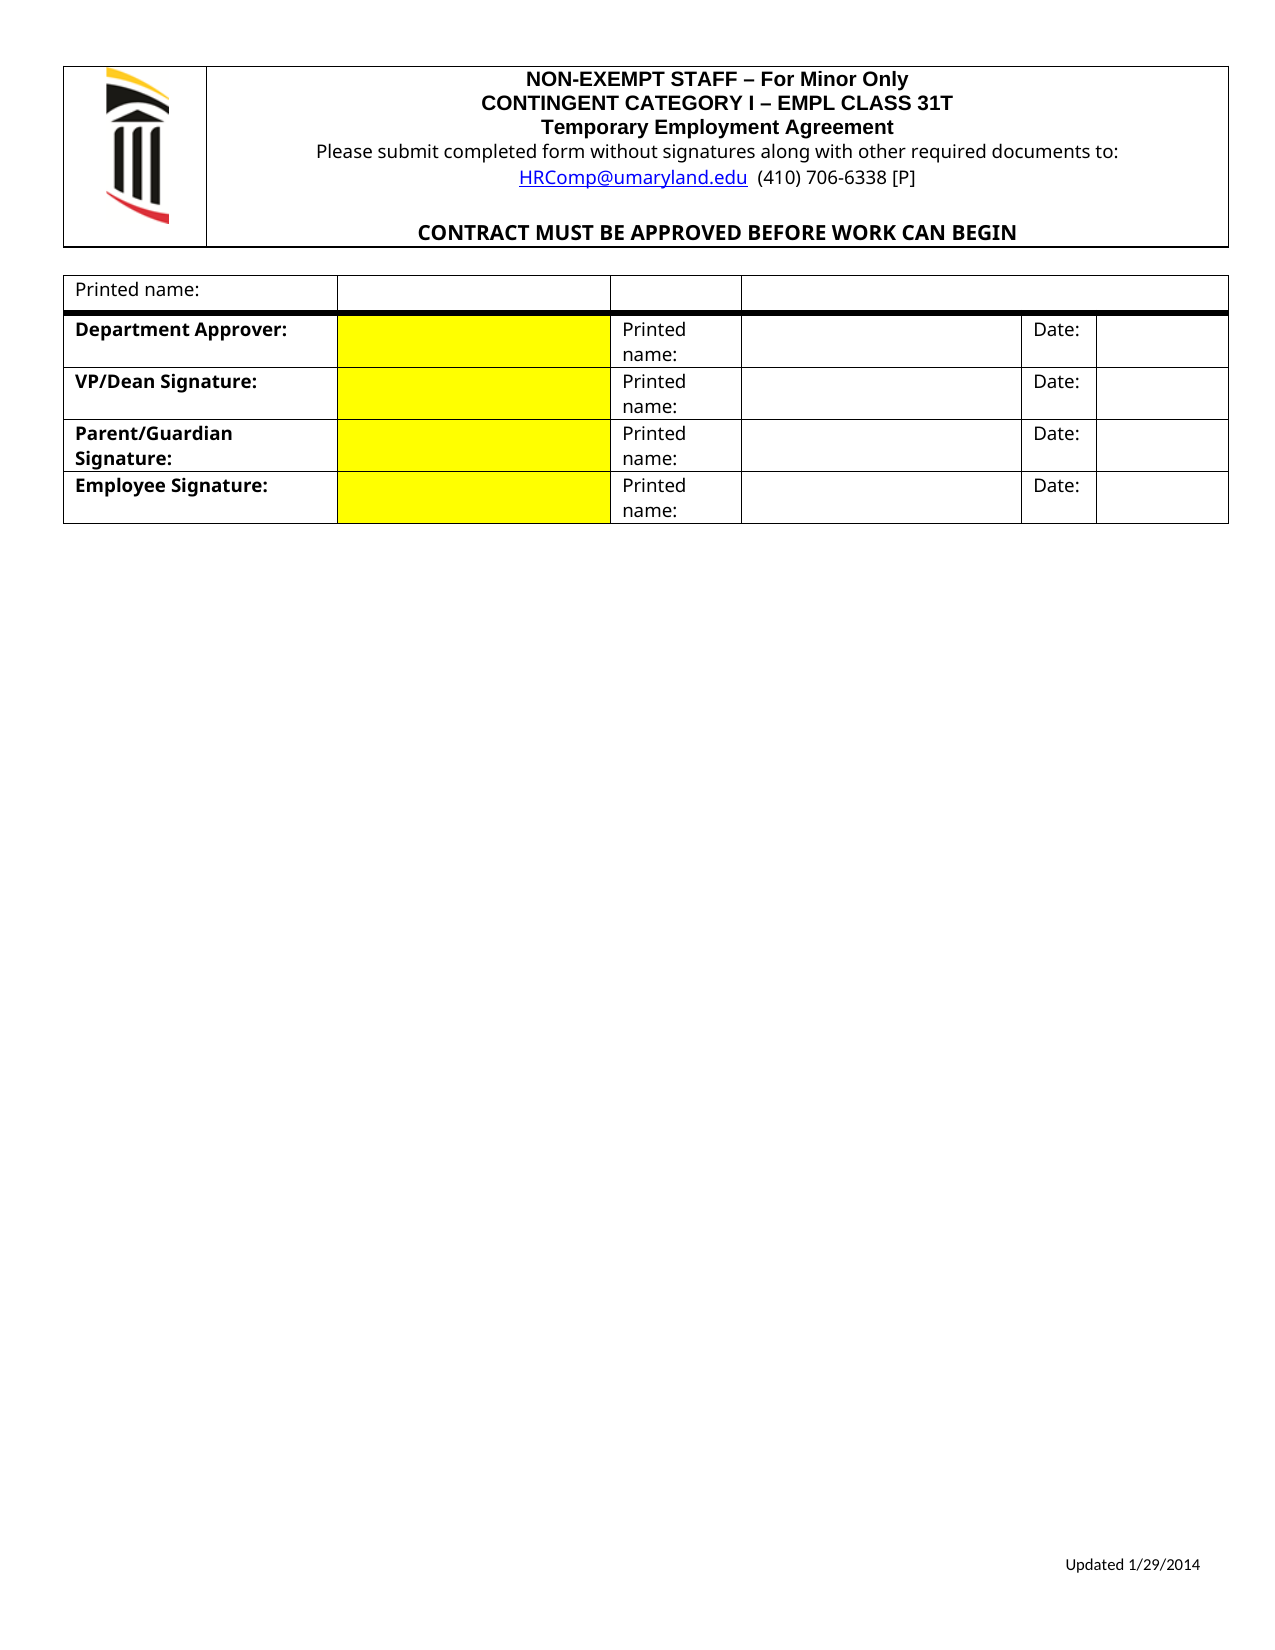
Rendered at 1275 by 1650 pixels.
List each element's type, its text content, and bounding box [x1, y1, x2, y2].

table_cell Printed name: [611, 316, 741, 367]
table_cell [338, 368, 610, 419]
table_cell [611, 276, 741, 310]
table_cell [1097, 420, 1228, 471]
table_cell [742, 420, 1021, 471]
table_cell Date: [1022, 472, 1096, 523]
table_cell Employee Signature: [64, 472, 337, 523]
picture [106, 67, 169, 224]
table_cell Printed name: [64, 276, 337, 310]
table_cell Department Approver: [64, 316, 337, 367]
table_cell [338, 420, 610, 471]
table_cell [1097, 368, 1228, 419]
table_cell Printed name: [611, 472, 741, 523]
table_cell [742, 276, 1228, 310]
table_cell Date: [1022, 368, 1096, 419]
table_cell Date: [1022, 420, 1096, 471]
table_cell [338, 472, 610, 523]
table_cell [1097, 472, 1228, 523]
table_cell [1097, 316, 1228, 367]
table_cell Parent/Guardian Signature: [64, 420, 337, 471]
table_cell [742, 316, 1021, 367]
table_cell [338, 276, 610, 310]
table_cell Printed name: [611, 368, 741, 419]
table_cell Date: [1022, 316, 1096, 367]
table_cell [742, 368, 1021, 419]
table_cell VP/Dean Signature: [64, 368, 337, 419]
table_cell [338, 316, 610, 367]
table_cell [742, 472, 1021, 523]
table_cell Printed name: [611, 420, 741, 471]
